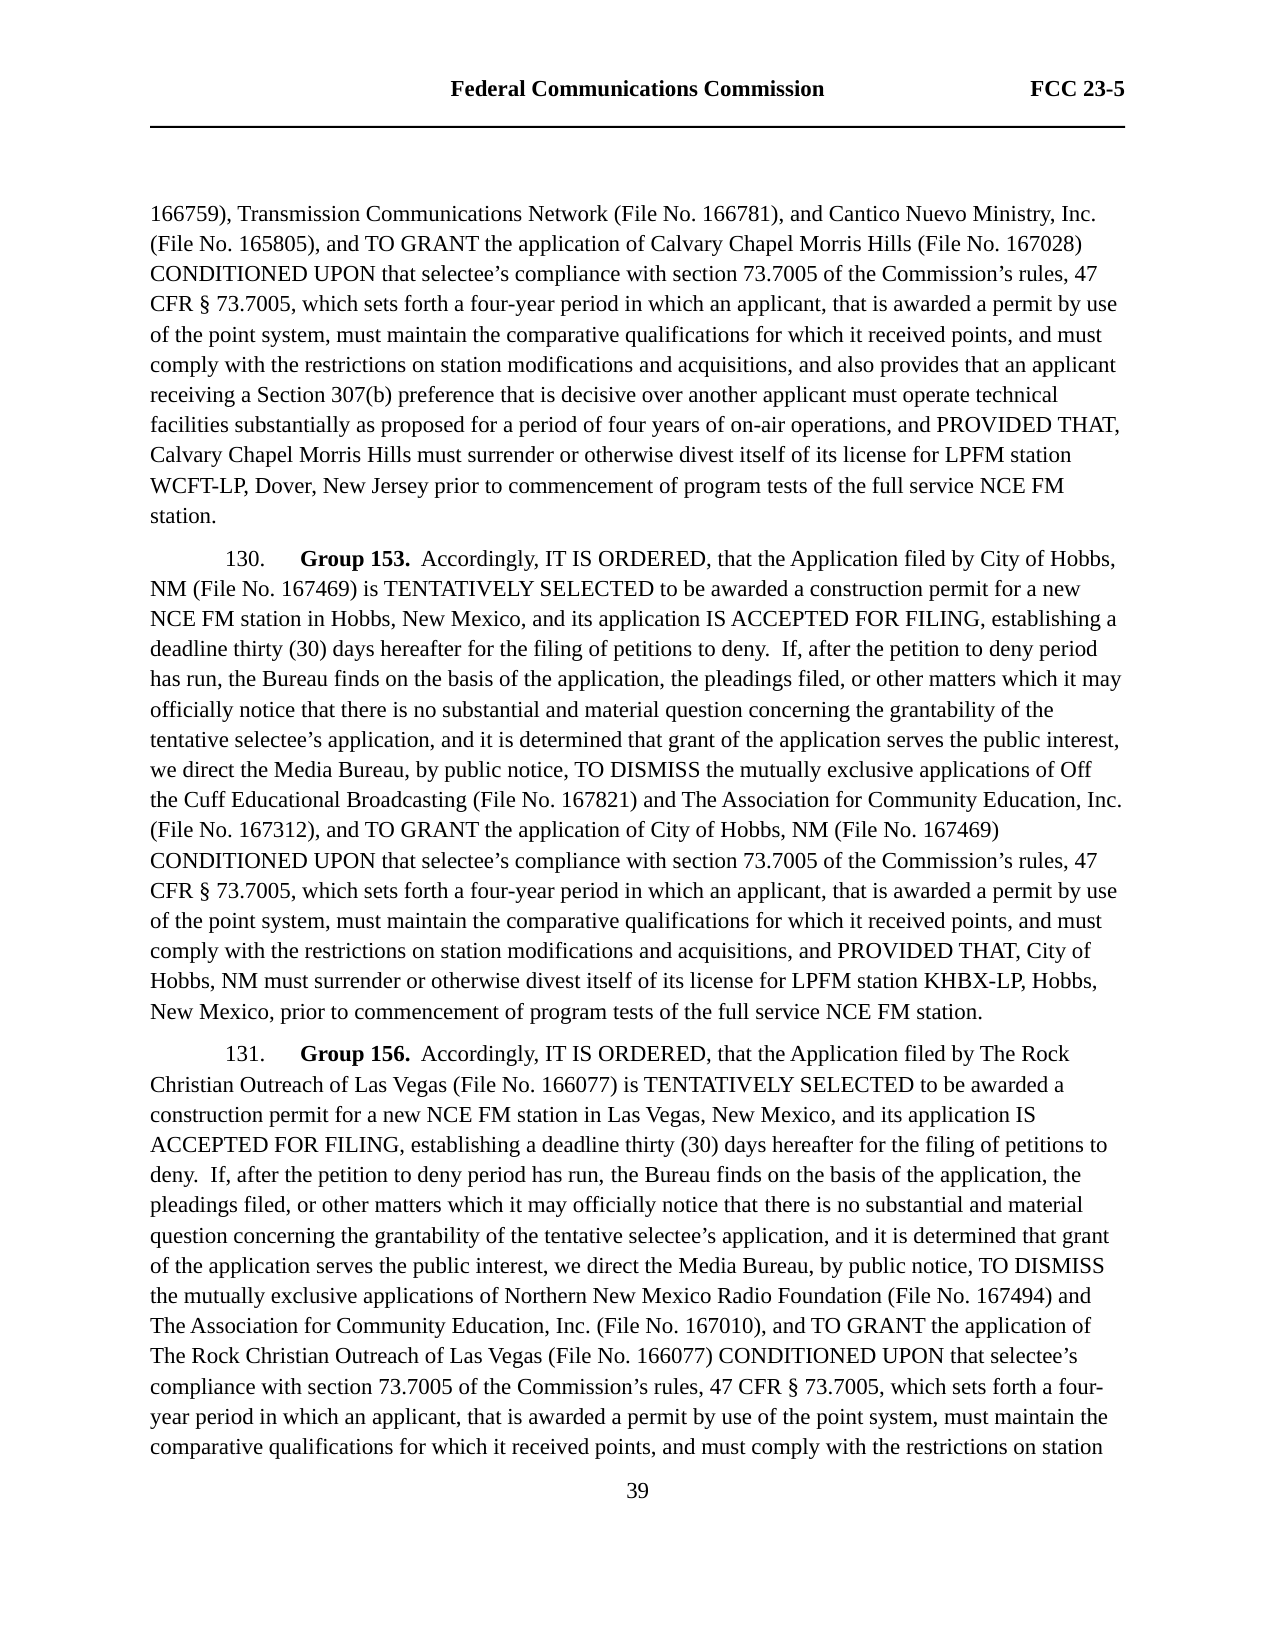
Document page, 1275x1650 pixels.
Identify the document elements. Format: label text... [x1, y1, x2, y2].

list Group 153. Accordingly, IT IS ORDERED, that the Application filed by City of Hobbs, NM (File No. 167469) is TENTATIVELY SELECTED to be awarded a construction permit for a new NCE FM station in Hobbs, New Mexico, and its application IS ACCEPTED FOR FILING, establishing a deadline thirty (30) days hereafter for the filing of petitions to deny. If, after the petition to deny period has run, the Bureau finds on the basis of the application, the pleadings filed, or other matters which it may officially notice that there is no substantial and material question concerning the grantability of the tentative selectee’s application, and it is determined that grant of the application serves the public interest, we direct the Media Bureau, by public notice, TO DISMISS the mutually exclusive applications of Off the Cuff Educational Broadcasting (File No. 167821) and The Association for Community Education, Inc. (File No. 167312), and TO GRANT the application of City of Hobbs, NM (File No. 167469) CONDITIONED UPON that selectee’s compliance with section 73.7005 of the Commission’s rules, 47 CFR § 73.7005, which sets forth a four-year period in which an applicant, that is awarded a permit by use of the point system, must maintain the comparative qualifications for which it received points, and must comply with the restrictions on station modifications and acquisitions, and PROVIDED THAT, City of Hobbs, NM must surrender or otherwise divest itself of its license for LPFM station KHBX-LP, Hobbs, New Mexico, prior to commencement of program tests of the full service NCE FM station. [150, 544, 1125, 1024]
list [150, 200, 1125, 528]
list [150, 1040, 1125, 1459]
